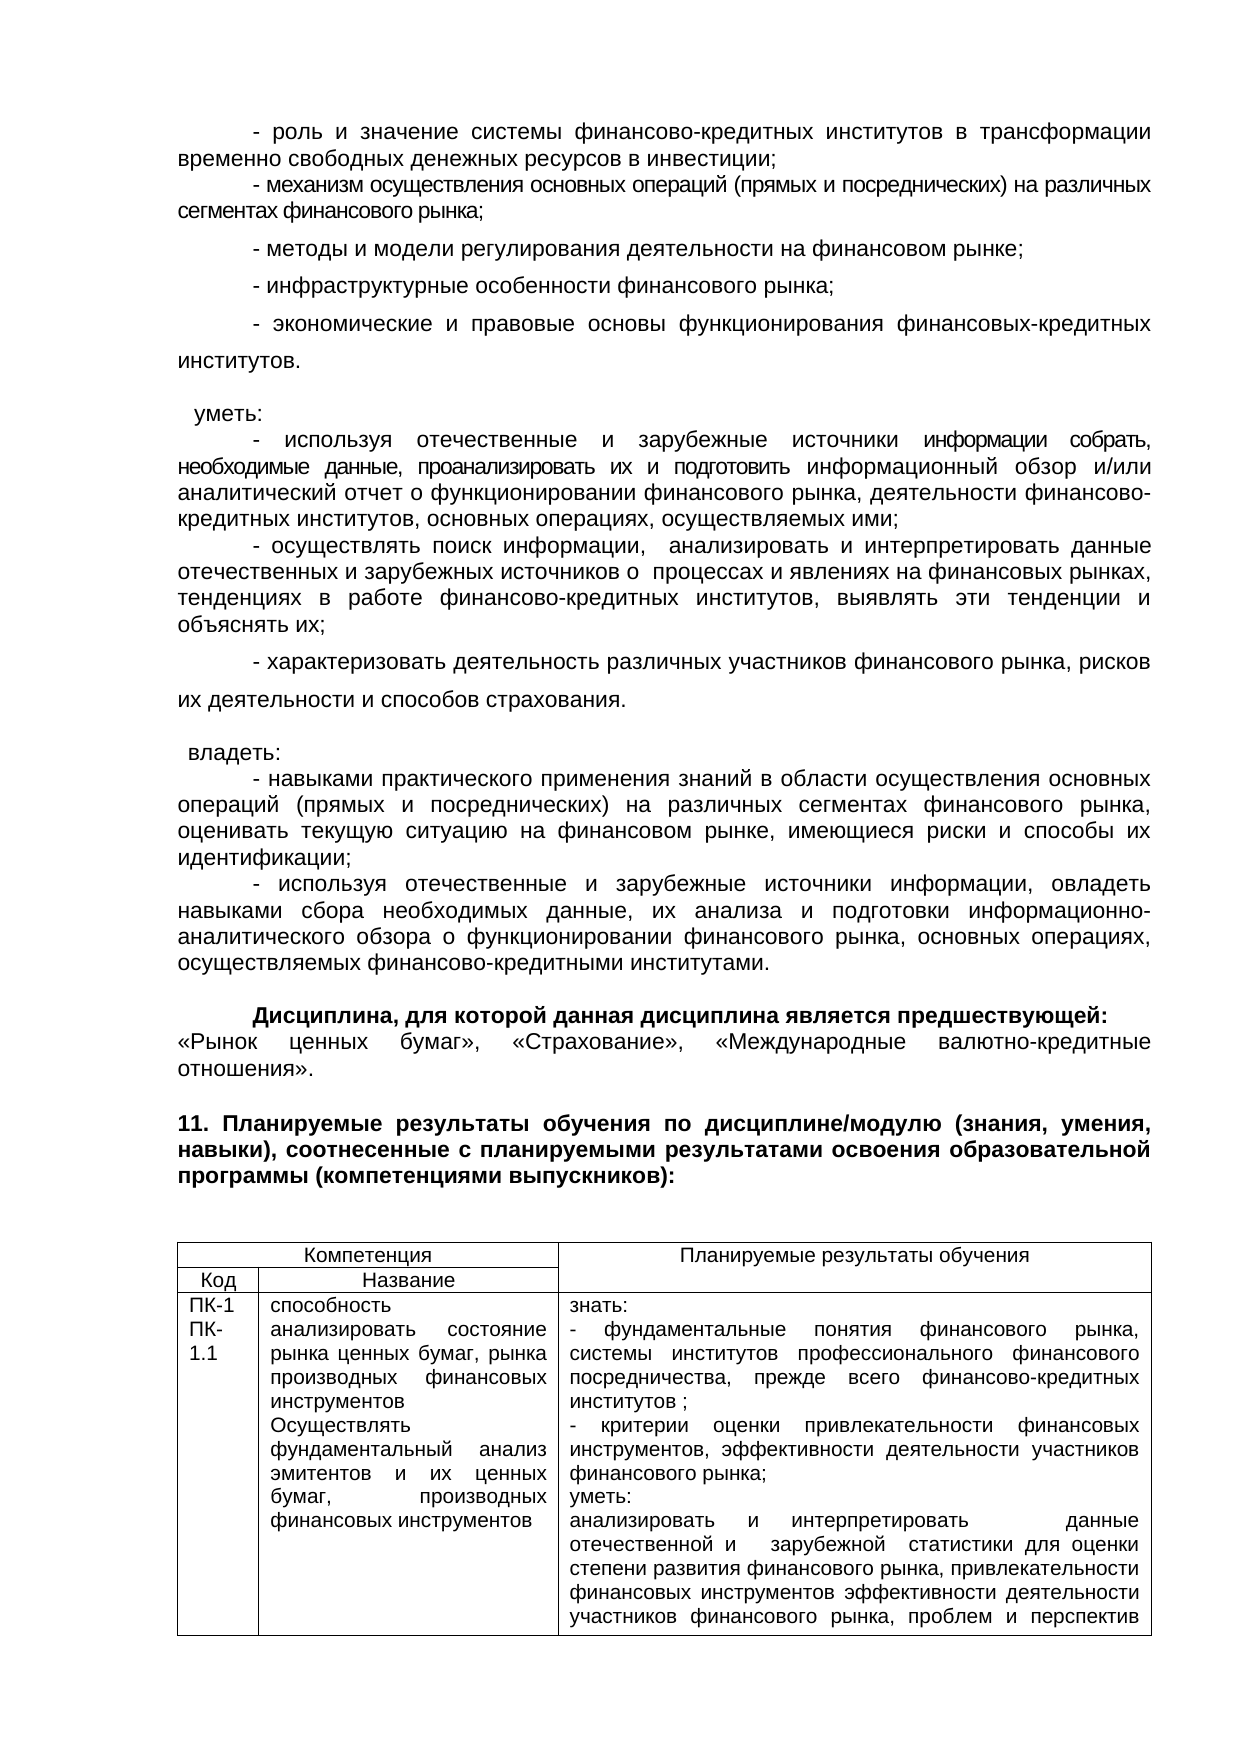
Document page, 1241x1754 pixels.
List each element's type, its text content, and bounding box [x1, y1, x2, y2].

text «Рынок ценных бумаг», «Страхование», «Международные валютно-кредитные отношения». [177, 1028, 1152, 1081]
text - роль и значение системы финансово-кредитных институтов в трансформации временно свободных денежных ресурсов в инвестиции; [177, 118, 1152, 171]
text - методы и модели регулирования деятельности на финансовом рынке; [177, 223, 1152, 261]
text - осуществлять поиск информации, анализировать и интерпретировать данные отечественных и зарубежных источников о процессах и явлениях на финансовых рынках, тенденциях в работе финансово-кредитных институтов, выявлять эти тенденции и объяснять их; [177, 532, 1152, 637]
text Дисциплина, для которой данная дисциплина является предшествующей: [177, 1002, 1152, 1028]
text 11. Планируемые результаты обучения по дисциплине/модулю (знания, умения, навыки), соотнесенные с планируемыми результатами освоения образовательной программы (компетенциями выпускников): [177, 1110, 1152, 1189]
table_cell Название [259, 1268, 558, 1292]
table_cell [559, 1293, 1151, 1635]
text - навыками практического применения знаний в области осуществления основных операций (прямых и посреднических) на различных сегментах финансового рынка, оценивать текущую ситуацию на финансовом рынке, имеющиеся риски и способы их идентификации; [177, 765, 1152, 870]
text - экономические и правовые основы функционирования финансовых-кредитных институтов. [177, 298, 1152, 373]
table_header Компетенция [178, 1243, 558, 1267]
text - используя отечественные и зарубежные источники информации, овладеть навыками сбора необходимых данные, их анализа и подготовки информационно-аналитического обзора о функционировании финансового рынка, основных операциях, осуществляемых финансово-кредитными институтами. [177, 870, 1152, 976]
text владеть: [188, 738, 1152, 765]
table_cell ПК-1 ПК-1.1 [178, 1293, 258, 1635]
text - механизм осуществления основных операций (прямых и посреднических) на различных сегментах финансового рынка; [177, 171, 1152, 223]
table_header Планируемые результаты обучения [559, 1243, 1151, 1292]
text - инфраструктурные особенности финансового рынка; [177, 261, 1152, 298]
table_cell Код [178, 1268, 258, 1292]
text - используя отечественные и зарубежные источники информации собрать, необходимые данные, проанализировать их и подготовить информационный обзор и/или аналитический отчет о функционировании финансового рынка, деятельности финансово- кредитных институтов, основных операциях, осуществляемых ими; [177, 426, 1152, 532]
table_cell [259, 1293, 558, 1635]
text - характеризовать деятельность различных участников финансового рынка, рисков их деятельности и способов страхования. [177, 637, 1152, 712]
text уметь: [188, 400, 1152, 426]
